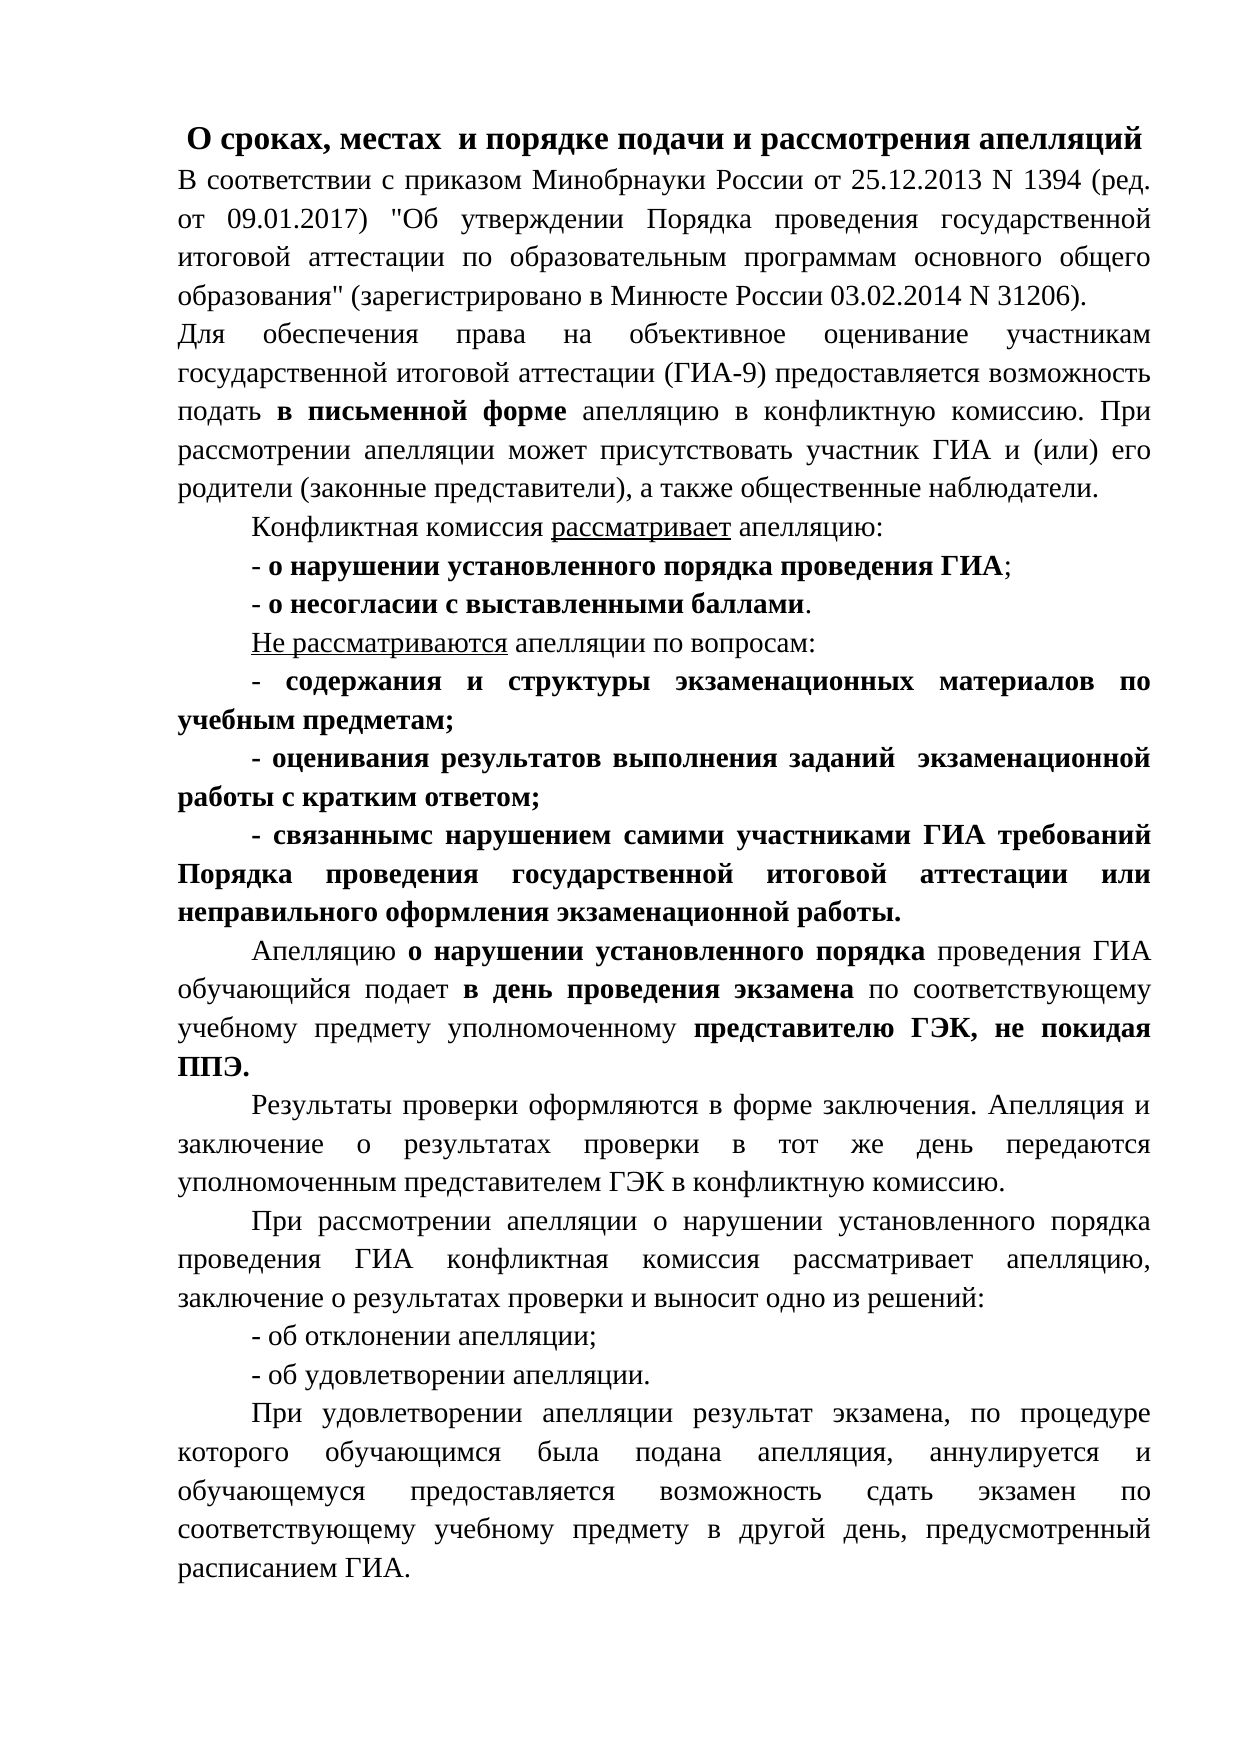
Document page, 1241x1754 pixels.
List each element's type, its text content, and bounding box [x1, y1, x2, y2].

text При рассмотрении апелляции о нарушении установленного порядка проведения ГИА конфликтная комиссия рассматривает апелляцию, заключение о результатах проверки и выносит одно из решений: [177, 1203, 1152, 1313]
text Не рассматриваются апелляции по вопросам: [177, 625, 1152, 658]
text - содержания и структуры экзаменационных материалов по учебным предметам; [177, 663, 1152, 735]
text Конфликтная комиссия рассматривает апелляцию: [177, 509, 1152, 543]
text Результаты проверки оформляются в форме заключения. Апелляция и заключение о результатах проверки в тот же день передаются уполномоченным представителем ГЭК в конфликтную комиссию. [177, 1087, 1152, 1198]
text В соответствии с приказом Минобрнауки России от 25.12.2013 N 1394 (ред. от 09.01.2017) "Об утверждении Порядка проведения государственной итоговой аттестации по образовательным программам основного общего образования" (зарегистрировано в Минюсте России 03.02.2014 N 31206). [177, 162, 1152, 311]
text При удовлетворении апелляции результат экзамена, по процедуре которого обучающимся была подана апелляция, аннулируется и обучающемуся предоставляется возможность сдать экзамен по соответствующему учебному предмету в другой день, предусмотренный расписанием ГИА. [177, 1396, 1152, 1583]
text - оценивания результатов выполнения заданий экзаменационной работы с кратким ответом; [177, 740, 1152, 812]
text Апелляцию о нарушении установленного порядка проведения ГИА обучающийся подает в день проведения экзамена по соответствующему учебному предмету уполномоченному представителю ГЭК, не покидая ППЭ. [177, 933, 1152, 1082]
text О сроках, местах и порядке подачи и рассмотрения апелляций [177, 118, 1152, 156]
text - связаннымс нарушением самими участниками ГИА требований Порядка проведения государственной итоговой аттестации или неправильного оформления экзаменационной работы. [177, 817, 1152, 928]
text - об удовлетворении апелляции. [177, 1357, 1152, 1391]
text - об отклонении апелляции; [177, 1318, 1152, 1352]
text - о нарушении установленного порядка проведения ГИА; [177, 548, 1152, 581]
text Для обеспечения права на объективное оценивание участникам государственной итоговой аттестации (ГИА-9) предоставляется возможность подать в письменной форме апелляцию в конфликтную комиссию. При рассмотрении апелляции может присутствовать участник ГИА и (или) его родители (законные представители), а также общественные наблюдатели. [177, 316, 1152, 504]
text - о несогласии с выставленными баллами. [177, 586, 1152, 620]
